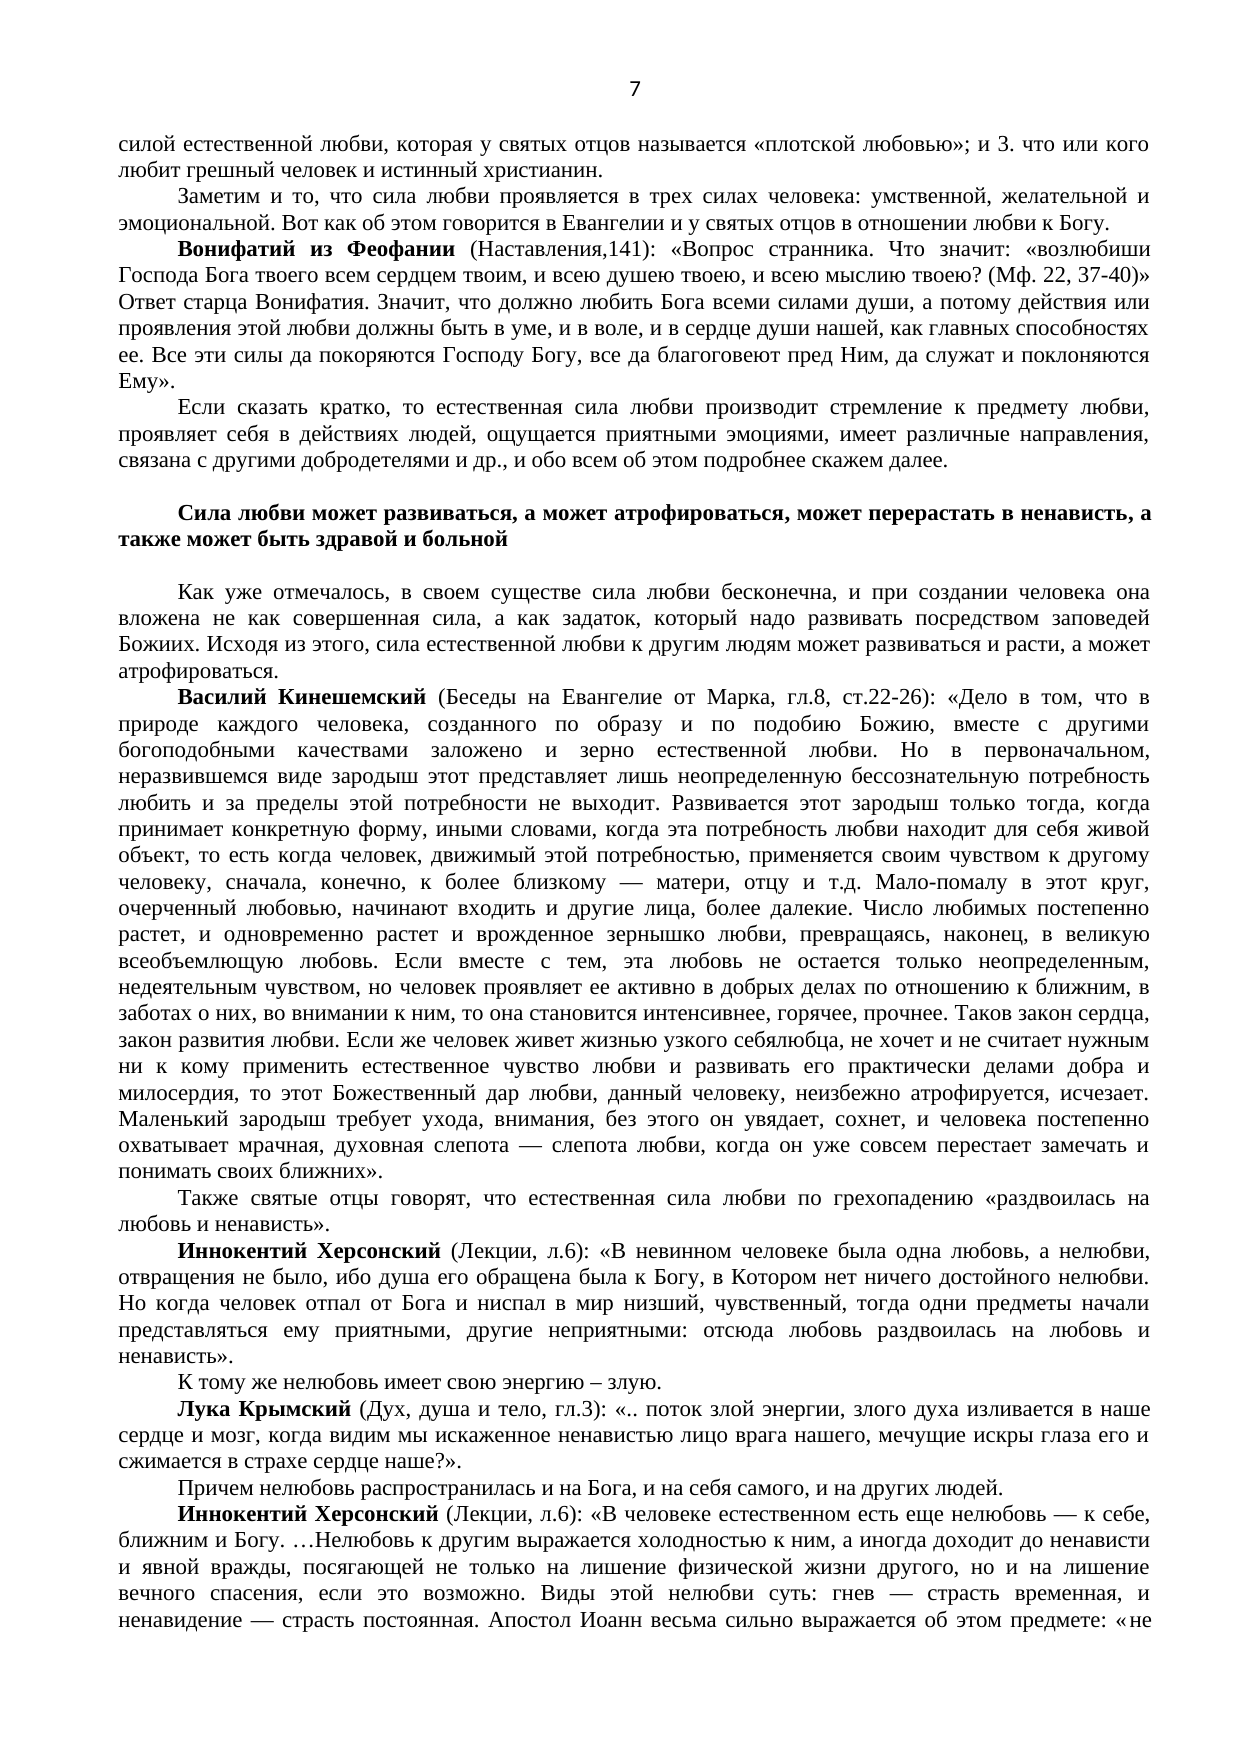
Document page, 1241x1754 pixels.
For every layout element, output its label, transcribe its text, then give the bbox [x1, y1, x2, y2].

text Иннокентий Херсонский (Лекции, л.6): «В невинном человеке была одна любовь, а нелюбви, отвращения не было, ибо душа его обращена была к Богу, в Котором нет ничего достойного нелюбви. Но когда человек отпал от Бога и ниcпал в мир низший, чувственный, тогда одни предметы начали представляться ему приятными, другие неприятными: отсюда любовь раздвоилась на любовь и ненависть». [118, 1237, 1152, 1368]
text К тому же нелюбовь имеет свою энергию – злую. [118, 1368, 1152, 1395]
text Вонифатий из Феофании (Наставления,141): «Вопрос странника. Что значит: «возлюбиши Господа Бога твоего всем сердцем твоим, и всею душею твоею, и всею мыслию твоею? (Мф. 22, 37-40)» Ответ старца Вонифатия. Значит, что должно любить Бога всеми силами души, а потому действия или проявления этой любви должны быть в уме, и в воле, и в сердце души нашей, как главных способностях ее. Все эти силы да покоряются Господу Богу, все да благоговеют пред Ним, да служат и поклоняются Ему». [118, 235, 1152, 393]
text Лука Крымский (Дух, душа и тело, гл.3): «.. поток злой энергии, злого духа изливается в наше сердце и мозг, когда видим мы искаженное ненавистью лицо врага нашего, мечущие искры глаза его и сжимается в страхе сердце наше?». [118, 1395, 1152, 1474]
text Также святые отцы говорят, что естественная сила любви по грехопадению «раздвоилась на любовь и ненависть». [118, 1184, 1152, 1237]
text Как уже отмечалось, в своем существе сила любви бесконечна, и при создании человека она вложена не как совершенная сила, а как задаток, который надо развивать посредством заповедей Божиих. Исходя из этого, сила естественной любви к другим людям может развиваться и расти, а может атрофироваться. [118, 578, 1152, 683]
text Заметим и то, что сила любви проявляется в трех силах человека: умственной, желательной и эмоциональной. Вот как об этом говорится в Евангелии и у святых отцов в отношении любви к Богу. [118, 182, 1152, 235]
text Причем нелюбовь распространилась и на Бога, и на себя самого, и на других людей. [118, 1474, 1152, 1500]
text Если сказать кратко, то естественная сила любви производит стремление к предмету любви, проявляет себя в действиях людей, ощущается приятными эмоциями, имеет различные направления, связана с другими добродетелями и др., и обо всем об этом подробнее скажем далее. [118, 393, 1152, 472]
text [118, 1500, 1152, 1632]
text Василий Кинешемский (Беседы на Евангелие от Марка, гл.8, ст.22-26): «Дело в том, что в природе каждого человека, созданного по образу и по подобию Божию, вместе с другими богоподобными качествами заложено и зерно естественной любви. Но в первоначальном, неразвившемся виде зародыш этот представляет лишь неопределенную бессознательную потребность любить и за пределы этой потребности не выходит. Развивается этот зародыш только тогда, когда принимает конкретную форму, иными словами, когда эта потребность любви находит для себя живой объект, то есть когда человек, движимый этой потребностью, применяется своим чувством к другому человеку, сначала, конечно, к более близкому — матери, отцу и т.д. Мало-помалу в этот круг, очерченный любовью, начинают входить и другие лица, более далекие. Число любимых постепенно растет, и одновременно растет и врожденное зернышко любви, превращаясь, наконец, в великую всеобъемлющую любовь. Если вместе с тем, эта любовь не остается только неопределенным, недеятельным чувством, но человек проявляет ее активно в добрых делах по отношению к ближним, в заботах о них, во внимании к ним, то она становится интенсивнее, горячее, прочнее. Таков закон сердца, закон развития любви. Если же человек живет жизнью узкого себялюбца, не хочет и не считает нужным ни к кому применить естественное чувство любви и развивать его практически делами добра и милосердия, то этот Божественный дар любви, данный человеку, неизбежно атрофируется, исчезает. Маленький зародыш требует ухода, внимания, без этого он увядает, сохнет, и человека постепенно охватывает мрачная, духовная слепота — слепота любви, когда он уже совсем перестает замечать и понимать своих ближних». [118, 683, 1152, 1184]
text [118, 130, 1152, 182]
text Сила любви может развиваться, а может атрофироваться, может перерастать в ненависть, а также может быть здравой и больной [118, 499, 1152, 551]
